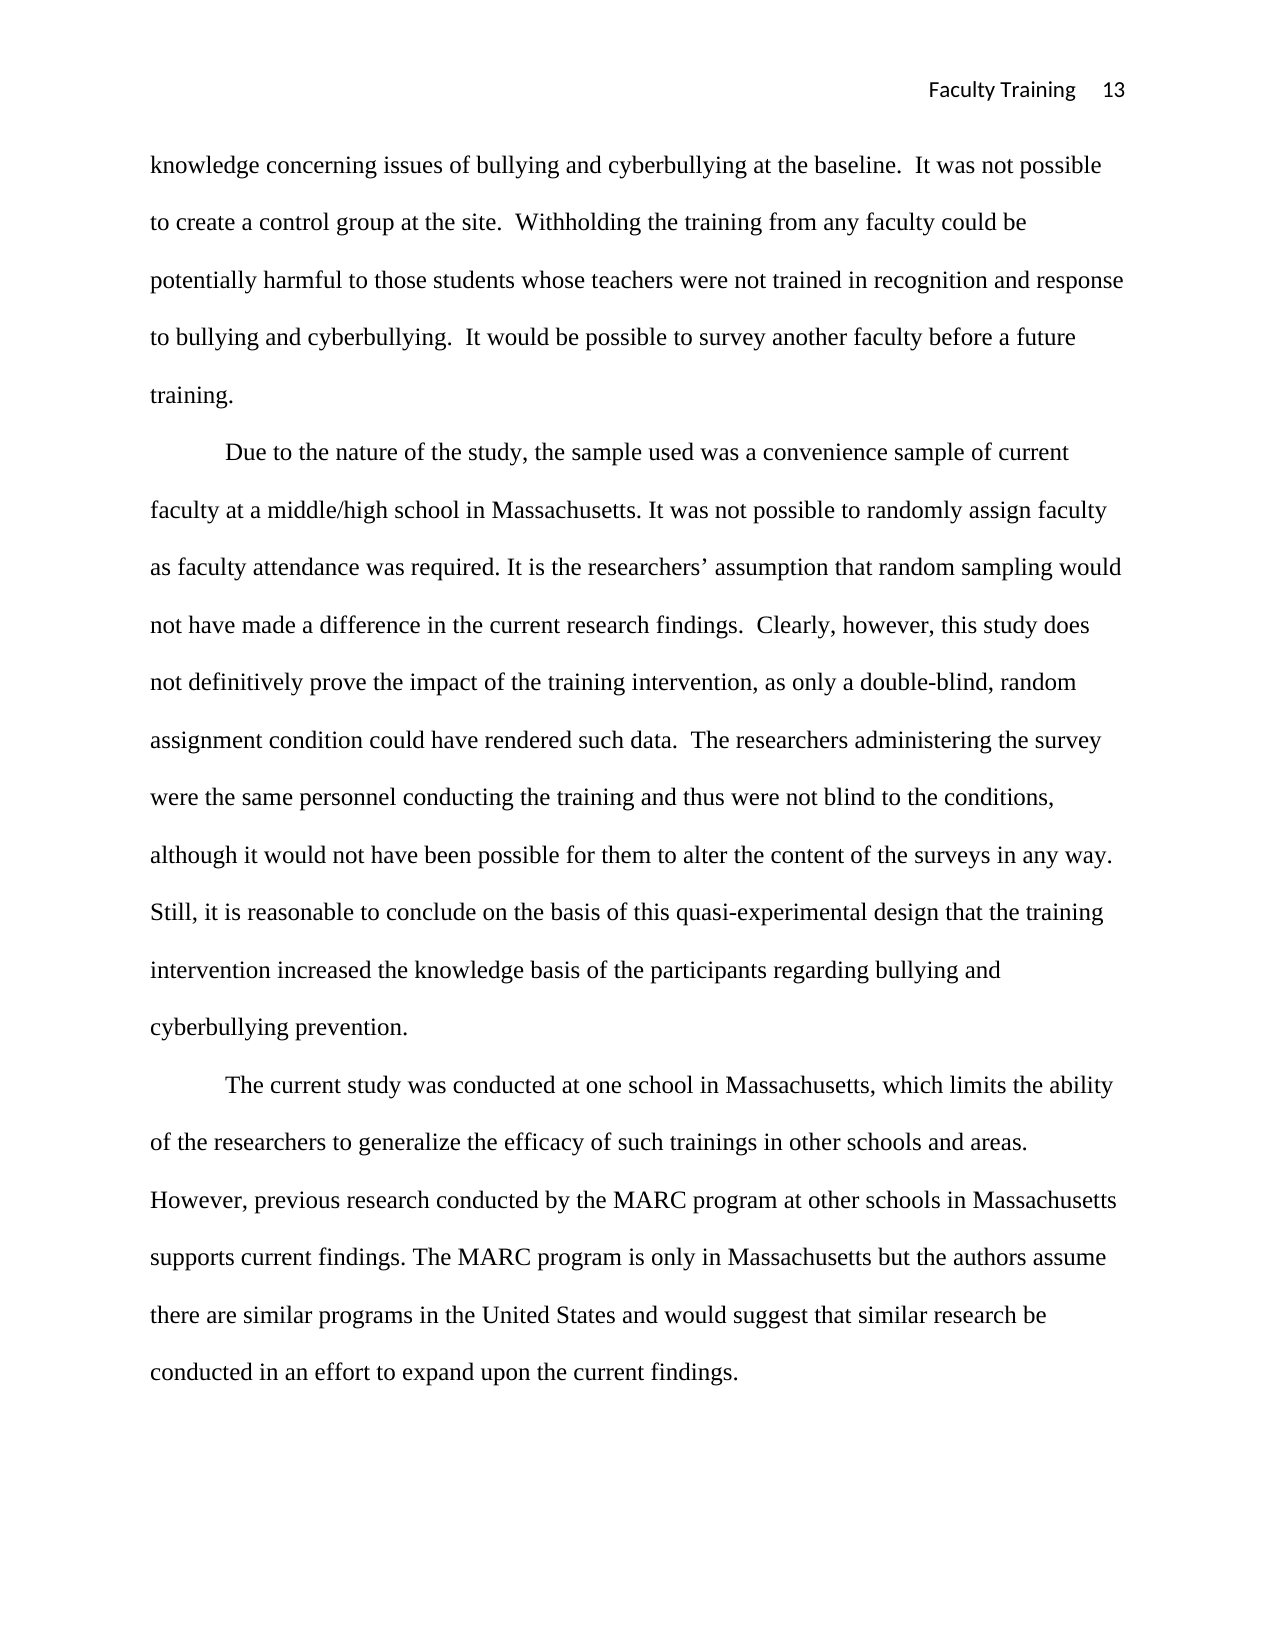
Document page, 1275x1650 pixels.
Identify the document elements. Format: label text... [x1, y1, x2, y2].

text The current study was conducted at one school in Massachusetts, which limits the ability of the researchers to generalize the efficacy of such trainings in other schools and areas. However, previous research conducted by the MARC program at other schools in Massachusetts supports current findings. The MARC program is only in Massachusetts but the authors assume there are similar programs in the United States and would suggest that similar research be conducted in an effort to expand upon the current findings. [150, 1070, 1125, 1386]
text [150, 150, 1125, 409]
text Due to the nature of the study, the sample used was a convenience sample of current faculty at a middle/high school in Massachusetts. It was not possible to randomly assign faculty as faculty attendance was required. It is the researchers’ assumption that random sampling would not have made a difference in the current research findings. Clearly, however, this study does not definitively prove the impact of the training intervention, as only a double-blind, random assignment condition could have rendered such data. The researchers administering the survey were the same personnel conducting the training and thus were not blind to the conditions, although it would not have been possible for them to alter the content of the surveys in any way. Still, it is reasonable to conclude on the basis of this quasi-experimental design that the training intervention increased the knowledge basis of the participants regarding bullying and cyberbullying prevention. [150, 437, 1125, 1041]
